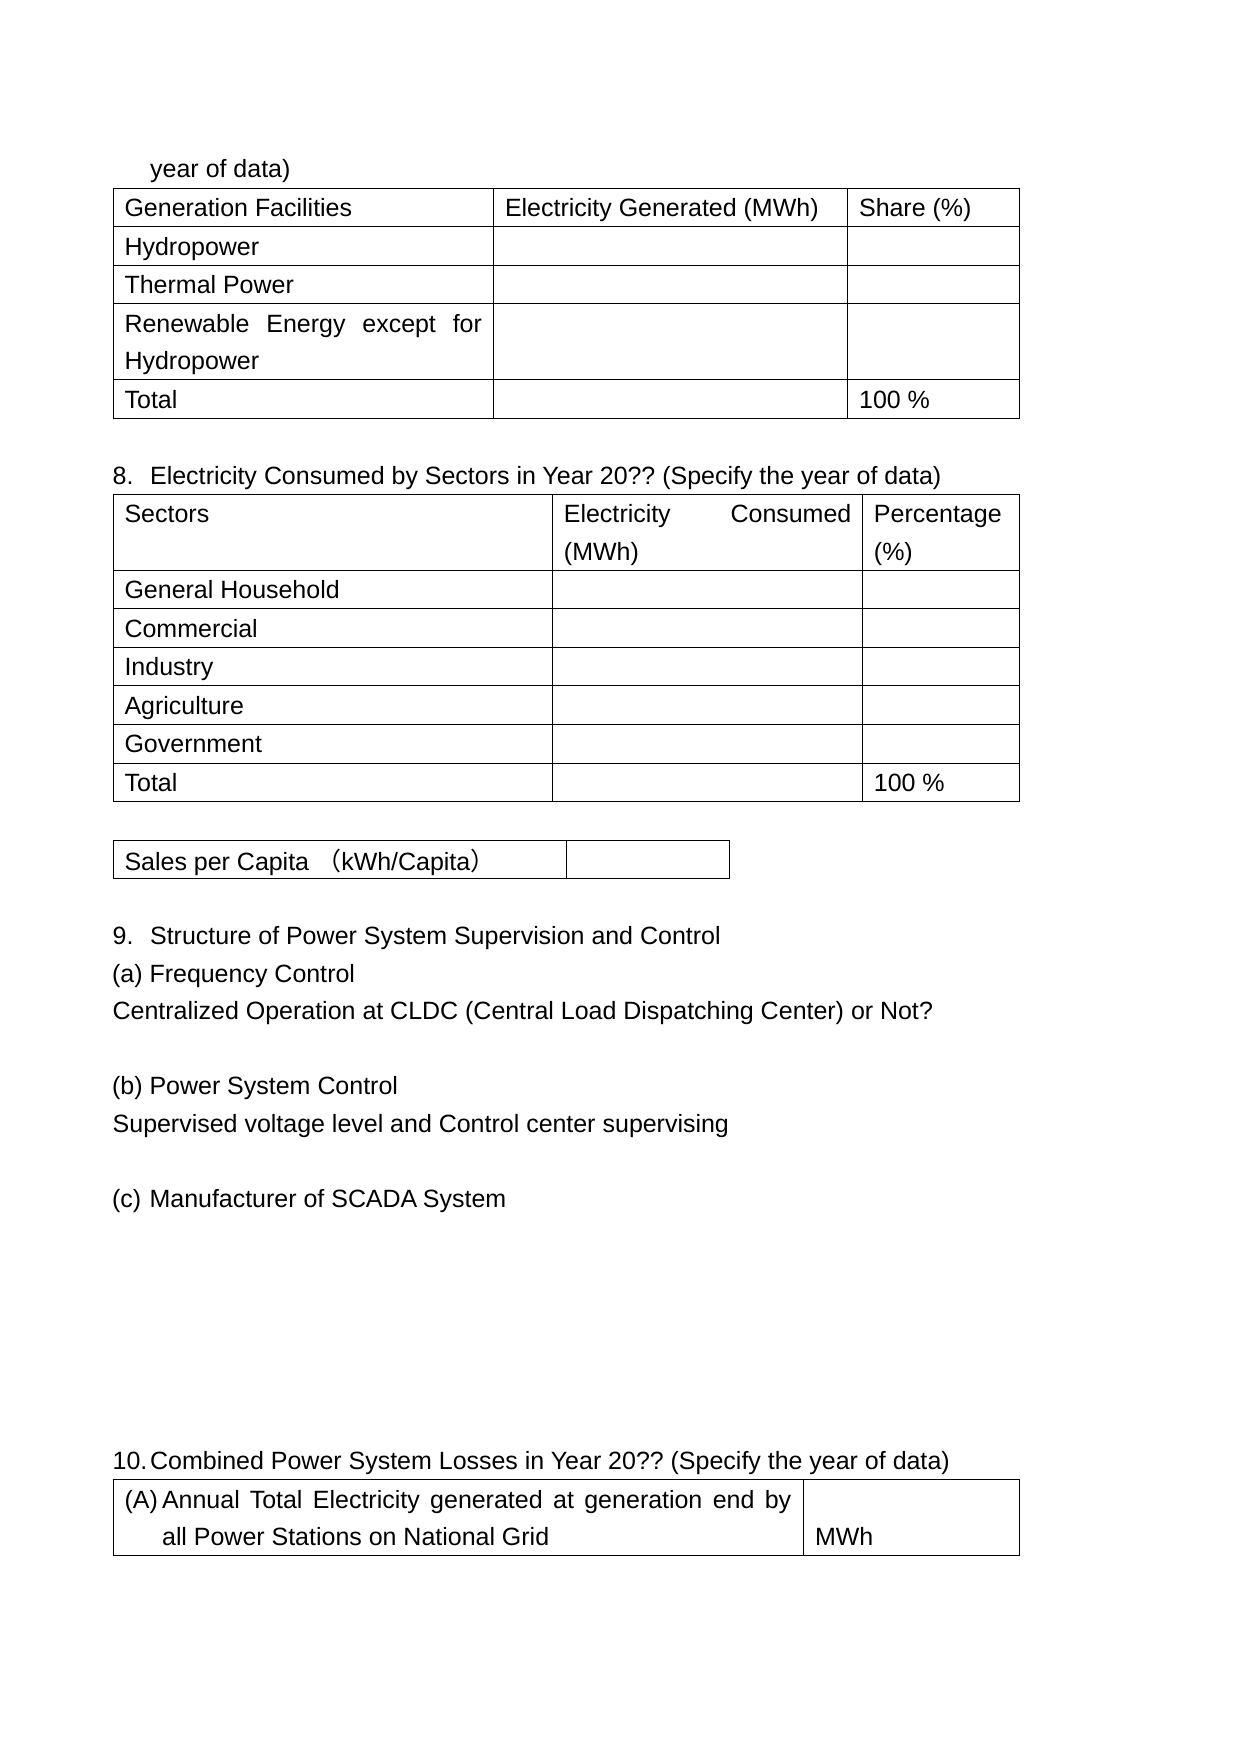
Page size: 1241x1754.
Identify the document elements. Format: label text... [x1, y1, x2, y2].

list Electricity Consumed by Sectors in Year 20?? (Specify the year of data) [112, 456, 1128, 494]
table_cell Total [114, 380, 493, 418]
table_cell [553, 764, 862, 801]
list Manufacturer of SCADA System [112, 1179, 1128, 1217]
table_cell [494, 304, 847, 379]
table_header Annual Total Electricity generated at generation end by all Power Stations on National Grid [114, 1480, 803, 1555]
table_cell [848, 227, 1019, 264]
text Supervised voltage level and Control center supervising [112, 1104, 1128, 1142]
list Structure of Power System Supervision and Control [112, 917, 1128, 954]
table_cell Total [114, 764, 552, 801]
table_cell [848, 304, 1019, 379]
table_cell [553, 571, 862, 608]
table_cell General Household [114, 571, 552, 608]
table_cell [553, 609, 862, 647]
table_cell [494, 380, 847, 418]
table_cell 100 % [863, 764, 1019, 801]
table_header Sales per Capita （kWh/Capita） [114, 841, 566, 878]
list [112, 150, 1128, 187]
table_header MWh [804, 1480, 1019, 1555]
table_header [567, 841, 729, 878]
table_cell Government [114, 725, 552, 762]
list Combined Power System Losses in Year 20?? (Specify the year of data) [112, 1442, 1128, 1479]
table_cell Agriculture [114, 686, 552, 724]
table_cell Industry [114, 648, 552, 685]
list Power System Control [112, 1067, 1128, 1104]
table_cell Thermal Power [114, 266, 493, 303]
table_cell [863, 648, 1019, 685]
table_header Generation Facilities [114, 189, 493, 226]
text Centralized Operation at CLDC (Central Load Dispatching Center) or Not? [112, 992, 1128, 1029]
table_cell [553, 648, 862, 685]
table_header Sectors [114, 495, 552, 570]
table_header Electricity Consumed (MWh) [553, 495, 862, 570]
table_cell Hydropower [114, 227, 493, 264]
table_cell Commercial [114, 609, 552, 647]
table_cell [553, 725, 862, 762]
table_cell [863, 571, 1019, 608]
table_cell [863, 725, 1019, 762]
table_cell Renewable Energy except for Hydropower [114, 304, 493, 379]
table_header Share (%) [848, 189, 1019, 226]
table_cell [863, 609, 1019, 647]
table_cell [863, 686, 1019, 724]
table_cell [494, 227, 847, 264]
table_cell 100 % [848, 380, 1019, 418]
table_cell [553, 686, 862, 724]
table_cell [494, 266, 847, 303]
table_header Electricity Generated (MWh) [494, 189, 847, 226]
list Frequency Control [112, 954, 1128, 992]
table_header Percentage (%) [863, 495, 1019, 570]
table_cell [848, 266, 1019, 303]
